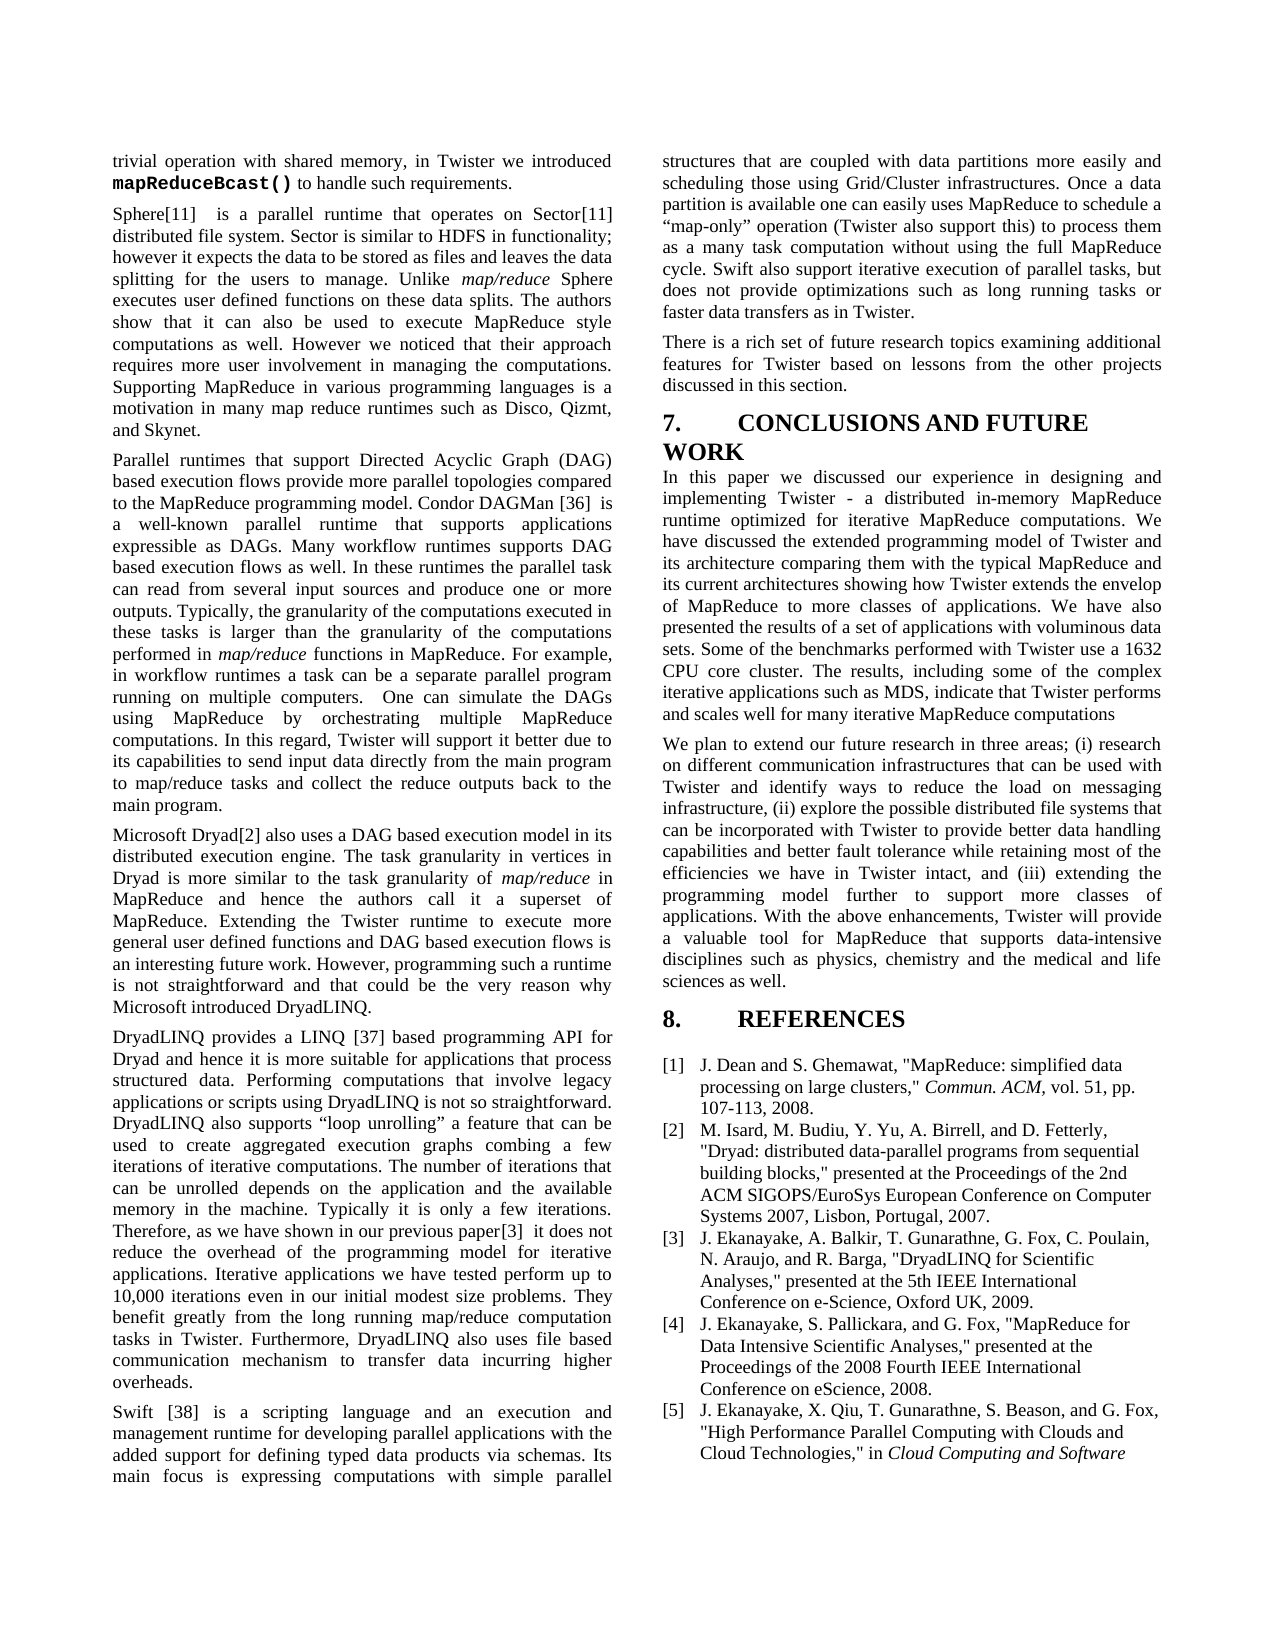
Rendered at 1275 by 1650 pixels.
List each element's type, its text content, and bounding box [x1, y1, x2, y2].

text [4] J. Ekanayake, S. Pallickara, and G. Fox, "MapReduce for Data Intensive Scientific Analyses," presented at the Proceedings of the 2008 Fourth IEEE International Conference on eScience, 2008. [662, 1313, 1162, 1399]
text In this paper we discussed our experience in designing and implementing Twister - a distributed in-memory MapReduce runtime optimized for iterative MapReduce computations. We have discussed the extended programming model of Twister and its architecture comparing them with the typical MapReduce and its current architectures showing how Twister extends the envelop of MapReduce to more classes of applications. We have also presented the results of a set of applications with voluminous data sets. Some of the benchmarks performed with Twister use a 1632 CPU core cluster. The results, including some of the complex iterative applications such as MDS, indicate that Twister performs and scales well for many iterative MapReduce computations [662, 466, 1162, 724]
text [2] M. Isard, M. Budiu, Y. Yu, A. Birrell, and D. Fetterly, "Dryad: distributed data-parallel programs from sequential building blocks," presented at the Proceedings of the 2nd ACM SIGOPS/EuroSys European Conference on Computer Systems 2007, Lisbon, Portugal, 2007. [662, 1119, 1162, 1227]
text There is a rich set of future research topics examining additional features for Twister based on lessons from the other projects discussed in this section. [662, 331, 1162, 396]
text [3] J. Ekanayake, A. Balkir, T. Gunarathne, G. Fox, C. Poulain, N. Araujo, and R. Barga, "DryadLINQ for Scientific Analyses," presented at the 5th IEEE International Conference on e-Science, Oxford UK, 2009. [662, 1227, 1162, 1313]
text Parallel runtimes that support Directed Acyclic Graph (DAG) based execution flows provide more parallel topologies compared to the MapReduce programming model. Condor DAGMan [36] is a well-known parallel runtime that supports applications expressible as DAGs. Many workflow runtimes supports DAG based execution flows as well. In these runtimes the parallel task can read from several input sources and produce one or more outputs. Typically, the granularity of the computations executed in these tasks is larger than the granularity of the computations performed in map/reduce functions in MapReduce. For example, in workflow runtimes a task can be a separate parallel program running on multiple computers. One can simulate the DAGs using MapReduce by orchestrating multiple MapReduce computations. In this regard, Twister will support it better due to its capabilities to send input data directly from the main program to map/reduce tasks and collect the reduce outputs back to the main program. [112, 448, 613, 815]
subtitle REFERENCES [662, 1004, 1162, 1033]
text We plan to extend our future research in three areas; (i) research on different communication infrastructures that can be used with Twister and identify ways to reduce the load on messaging infrastructure, (ii) explore the possible distributed file systems that can be incorporated with Twister to provide better data handling capabilities and better fault tolerance while retaining most of the efficiencies we have in Twister intact, and (iii) extending the programming model further to support more classes of applications. With the above enhancements, Twister will provide a valuable tool for MapReduce that supports data-intensive disciplines such as physics, chemistry and the medical and life sciences as well. [662, 733, 1162, 991]
text DryadLINQ provides a LINQ [37] based programming API for Dryad and hence it is more suitable for applications that process structured data. Performing computations that involve legacy applications or scripts using DryadLINQ is not so straightforward. DryadLINQ also supports “loop unrolling” a feature that can be used to create aggregated execution graphs combing a few iterations of iterative computations. The number of iterations that can be unrolled depends on the application and the available memory in the machine. Typically it is only a few iterations. Therefore, as we have shown in our previous paper[3] it does not reduce the overhead of the programming model for iterative applications. Iterative applications we have tested perform up to 10,000 iterations even in our initial modest size problems. They benefit greatly from the long running map/reduce computation tasks in Twister. Furthermore, DryadLINQ also uses file based communication mechanism to transfer data incurring higher overheads. [112, 1026, 613, 1392]
text Microsoft Dryad[2] also uses a DAG based execution model in its distributed execution engine. The task granularity in vertices in Dryad is more similar to the task granularity of map/reduce in MapReduce and hence the authors call it a superset of MapReduce. Extending the Twister runtime to execute more general user defined functions and DAG based execution flows is an interesting future work. However, programming such a runtime is not straightforward and that could be the very reason why Microsoft introduced DryadLINQ. [112, 823, 613, 1017]
text Sphere[11] is a parallel runtime that operates on Sector[11] distributed file system. Sector is similar to HDFS in functionality; however it expects the data to be stored as files and leaves the data splitting for the users to manage. Unlike map/reduce Sphere executes user defined functions on these data splits. The authors show that it can also be used to execute MapReduce style computations as well. However we noticed that their approach requires more user involvement in managing the computations. Supporting MapReduce in various programming languages is a motivation in many map reduce runtimes such as Disco, Qizmt, and Skynet. [112, 203, 613, 440]
subtitle CONCLUSIONS AND FUTURE WORK [662, 408, 1162, 466]
text [1] J. Dean and S. Ghemawat, "MapReduce: simplified data processing on large clusters," Commun. ACM, vol. 51, pp. 107-113, 2008. [662, 1054, 1162, 1119]
text Swift [38] is a scripting language and an execution and management runtime for developing parallel applications with the added support for defining typed data products via schemas. Its main focus is expressing computations with simple parallel structures that are coupled with data partitions more easily and scheduling those using Grid/Cluster infrastructures. Once a data partition is available one can easily uses MapReduce to schedule a “map-only” operation (Twister also support this) to process them as a many task computation without using the full MapReduce cycle. Swift also support iterative execution of parallel tasks, but does not provide optimizations such as long running tasks or faster data transfers as in Twister. [662, 150, 1162, 322]
